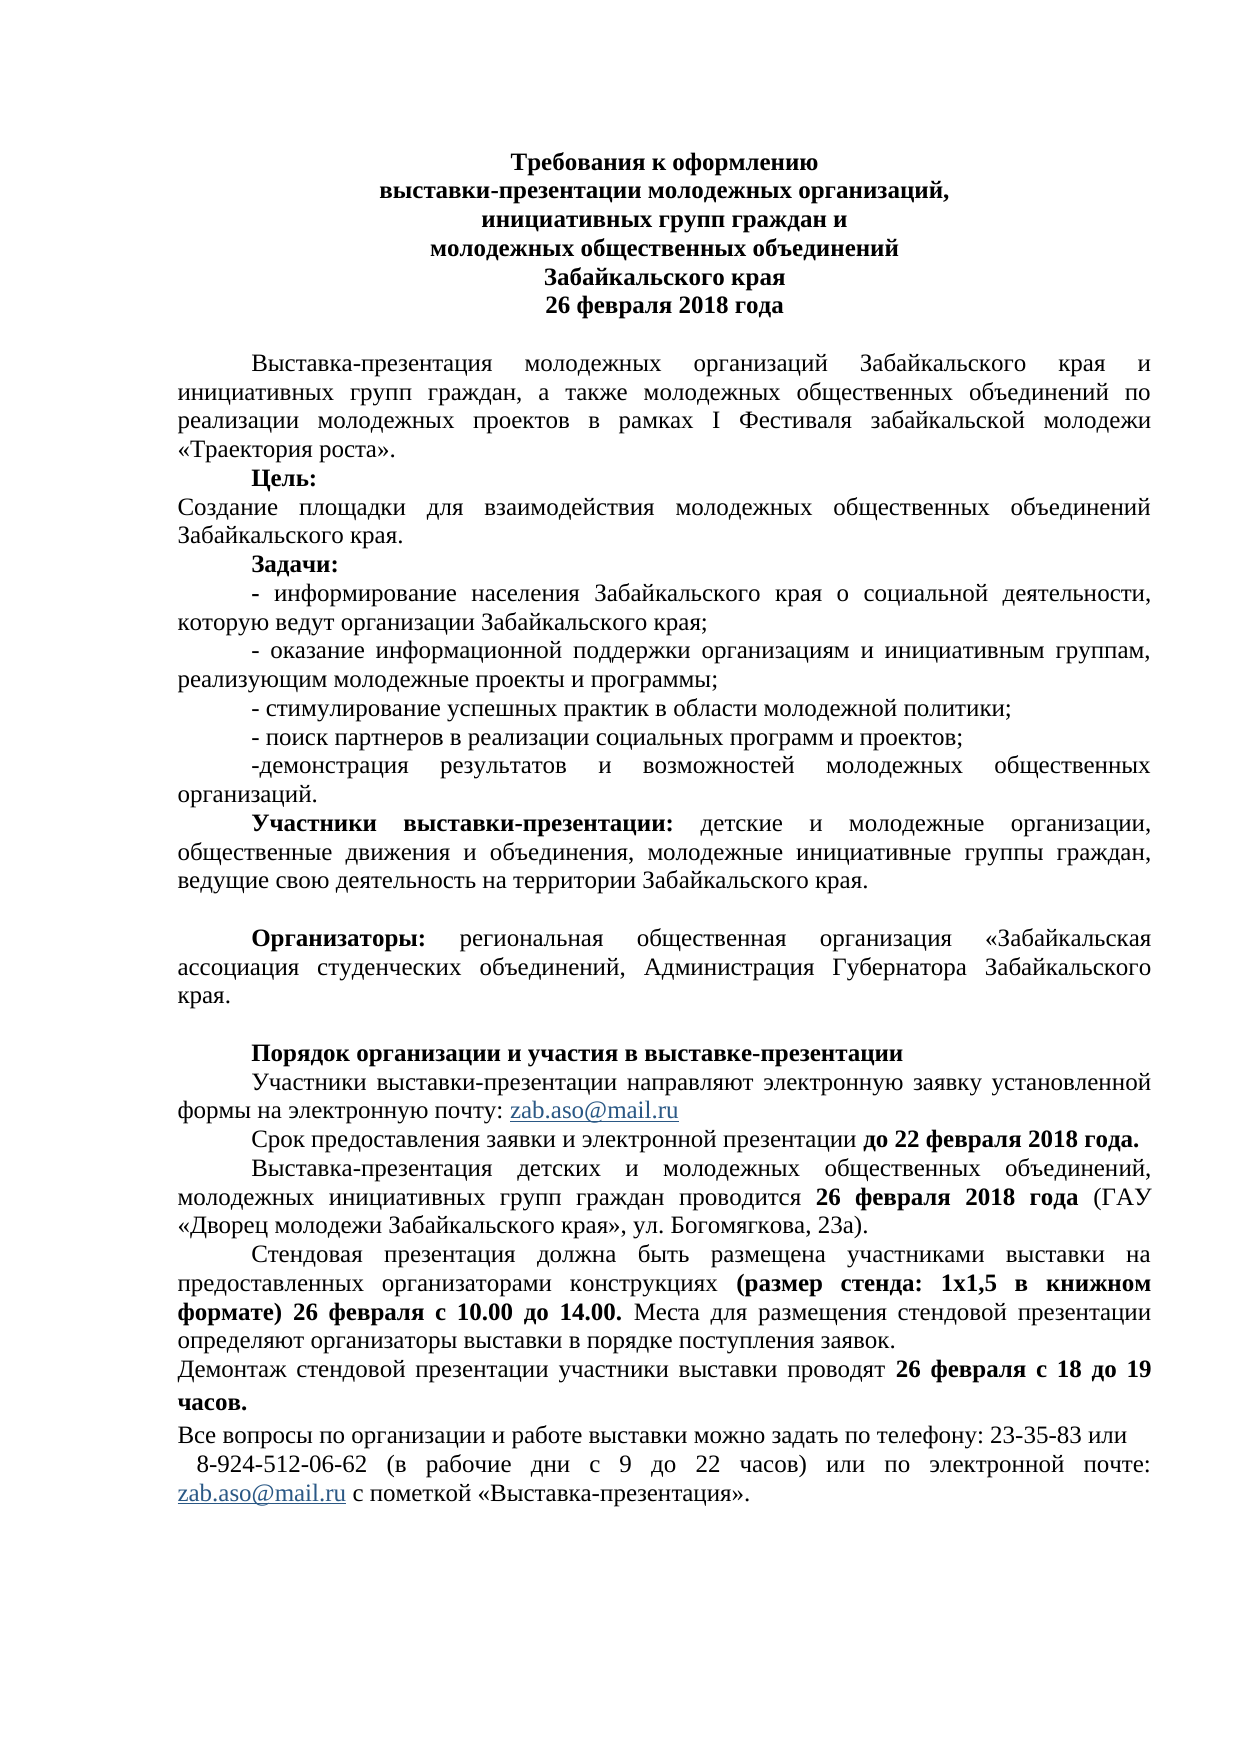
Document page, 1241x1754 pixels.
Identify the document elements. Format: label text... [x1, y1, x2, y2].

text Цель: Создание площадки для взаимодействия молодежных общественных объединений Забайкальского края. [177, 463, 1152, 549]
text Все вопросы по организации и работе выставки можно задать по телефону: 23-35-83 или [177, 1420, 1152, 1449]
text Выставка-презентация молодежных организаций Забайкальского края и инициативных групп граждан, а также молодежных общественных объединений по реализации молодежных проектов в рамках I Фестиваля забайкальской молодежи «Траектория роста». [177, 348, 1152, 463]
text Забайкальского края [177, 262, 1152, 291]
text Задачи: [177, 549, 1152, 578]
text - информирование населения Забайкальского края о социальной деятельности, которую ведут организации Забайкальского края; [177, 578, 1152, 636]
text 26 февраля 2018 года [177, 291, 1152, 319]
text Порядок организации и участия в выставке-презентации [177, 1038, 1152, 1067]
text инициативных групп граждан и [177, 204, 1152, 233]
text Выставка-презентация детских и молодежных общественных объединений, молодежных инициативных групп граждан проводится 26 февраля 2018 года (ГАУ «Дворец молодежи Забайкальского края», ул. Богомягкова, 23а). [177, 1153, 1152, 1239]
text Участники выставки-презентации: детские и молодежные организации, общественные движения и объединения, молодежные инициативные группы граждан, ведущие свою деятельность на территории Забайкальского края. [177, 808, 1152, 894]
text -демонстрация результатов и возможностей молодежных общественных организаций. [177, 751, 1152, 808]
text Демонтаж стендовой презентации участники выставки проводят 26 февраля с 18 до 19 часов. [177, 1354, 1152, 1416]
text - поиск партнеров в реализации социальных программ и проектов; [177, 722, 1152, 751]
text Требования к оформлению [177, 147, 1152, 176]
text - стимулирование успешных практик в области молодежной политики; [177, 693, 1152, 722]
text Организаторы: региональная общественная организация «Забайкальская ассоциация студенческих объединений, Администрация Губернатора Забайкальского края. [177, 923, 1152, 1009]
text Стендовая презентация должна быть размещена участниками выставки на предоставленных организаторами конструкциях (размер стенда: 1х1,5 в книжном формате) 26 февраля с 10.00 до 14.00. Места для размещения стендовой презентации определяют организаторы выставки в порядке поступления заявок. [177, 1239, 1152, 1354]
text 8-924-512-06-62 (в рабочие дни с 9 до 22 часов) или по электронной почте: zab.aso@mail.ru с пометкой «Выставка-презентация». [177, 1449, 1152, 1507]
text Срок предоставления заявки и электронной презентации до 22 февраля 2018 года. [177, 1124, 1152, 1153]
text - оказание информационной поддержки организациям и инициативным группам, реализующим молодежные проекты и программы; [177, 636, 1152, 693]
text Участники выставки-презентации направляют электронную заявку установленной формы на электронную почту: zab.aso@mail.ru [177, 1067, 1152, 1124]
text молодежных общественных объединений [177, 233, 1152, 262]
text выставки-презентации молодежных организаций, [177, 176, 1152, 204]
